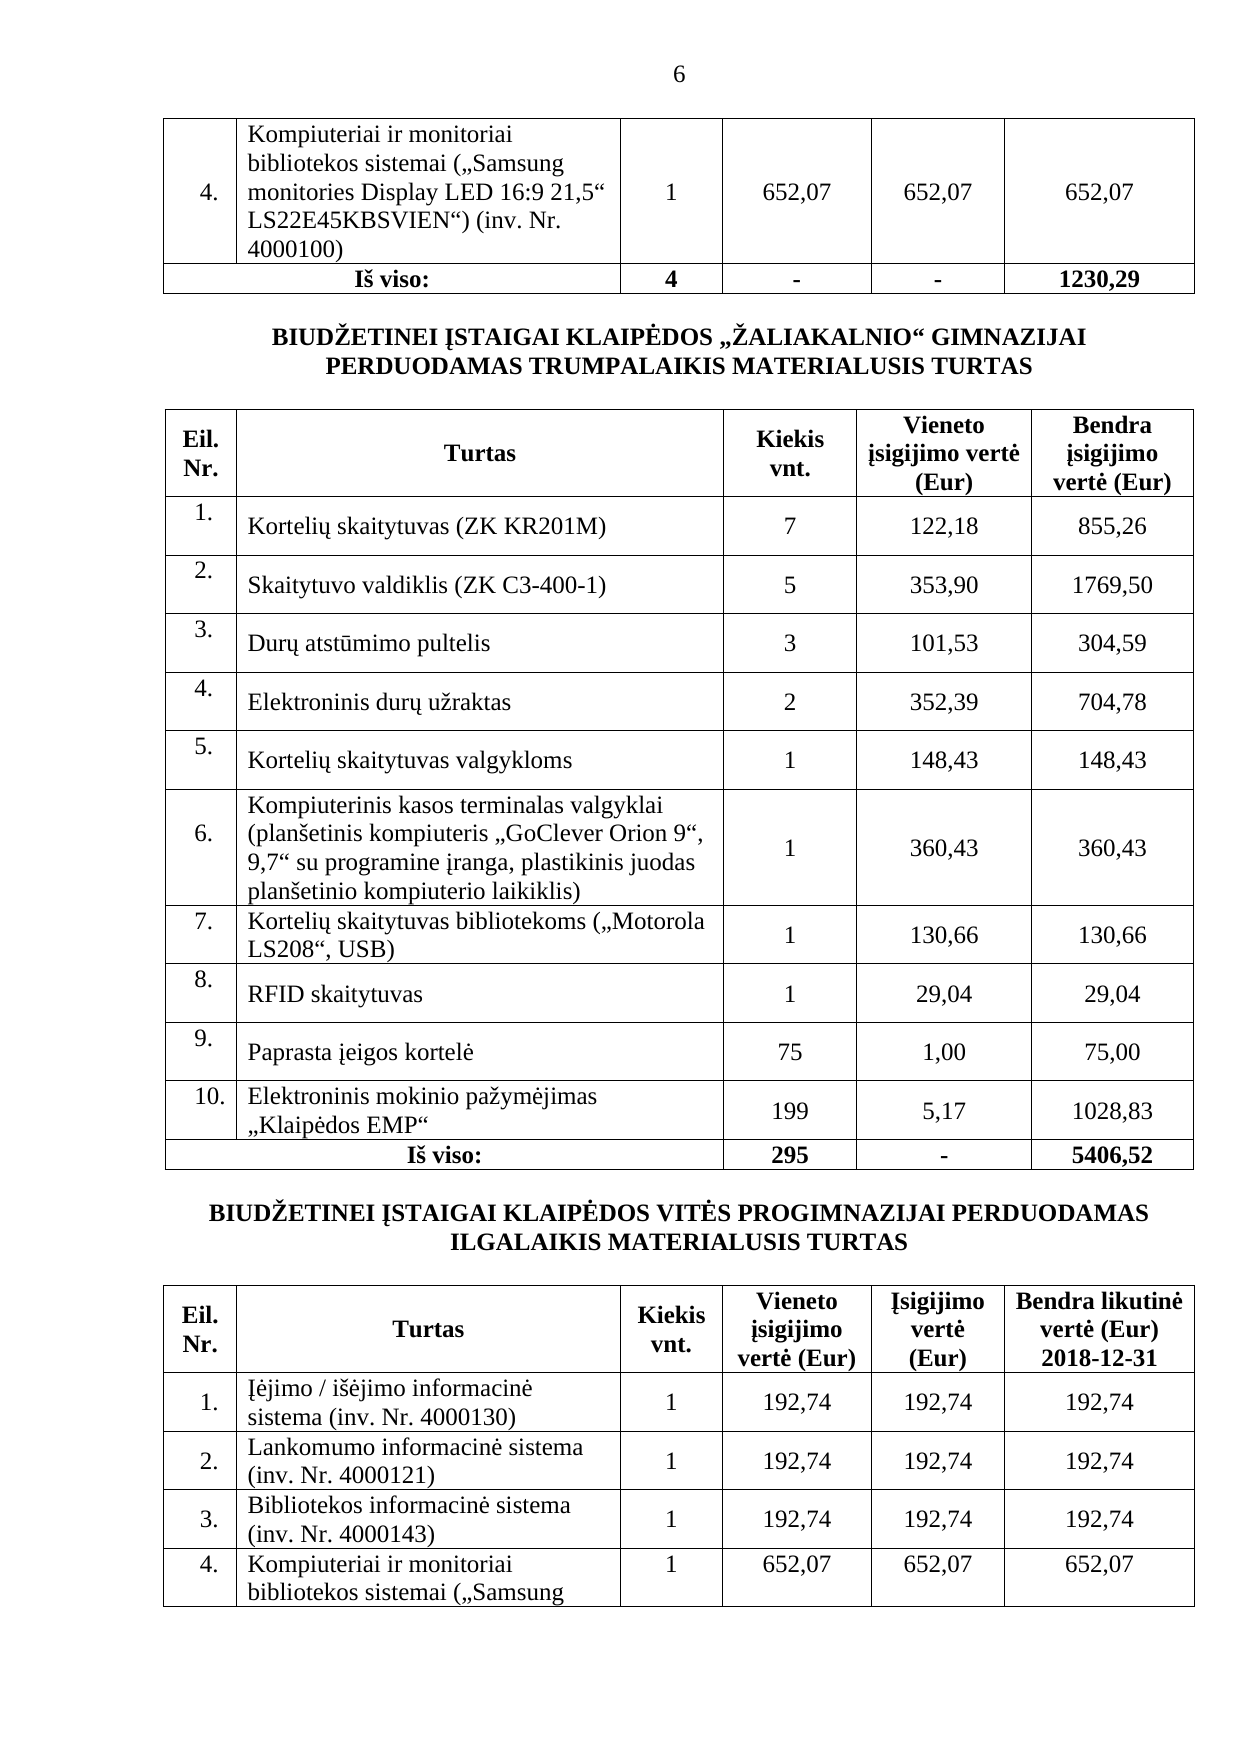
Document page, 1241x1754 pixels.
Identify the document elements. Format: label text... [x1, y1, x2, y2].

table_cell 192,74 [872, 1432, 1004, 1489]
table_cell Kortelių skaitytuvas bibliotekoms („Motorola LS208“, USB) [237, 906, 723, 963]
table_cell [166, 906, 236, 963]
table_cell 192,74 [872, 1373, 1004, 1431]
table_cell 192,74 [872, 1490, 1004, 1548]
table_cell 1230,29 [1005, 264, 1194, 293]
table_cell 192,74 [723, 1432, 871, 1489]
table_cell Kortelių skaitytuvas (ZK KR201M) [237, 497, 723, 554]
table_cell Skaitytuvo valdiklis (ZK C3-400-1) [237, 556, 723, 613]
table_cell 5406,52 [1032, 1140, 1193, 1169]
table_cell Bibliotekos informacinė sistema (inv. Nr. 4000143) [237, 1490, 620, 1548]
table_cell 1 [621, 1432, 722, 1489]
table_cell 352,39 [857, 673, 1031, 730]
table_cell 1 [621, 1549, 722, 1606]
table_cell Lankomumo informacinė sistema (inv. Nr. 4000121) [237, 1432, 620, 1489]
table_cell Kompiuteriai ir monitoriai bibliotekos sistemai („Samsung monitories Display LED 16:9 21,5“ LS22E45KBSVIEN“) (inv. Nr. 4000100) [237, 119, 620, 263]
table_cell - [857, 1140, 1031, 1169]
table_cell 1 [621, 119, 722, 263]
table_header Bendra likutinė vertė (Eur) 2018-12-31 [1005, 1286, 1194, 1372]
table_cell 192,74 [1005, 1373, 1194, 1431]
table_cell [166, 1081, 236, 1139]
table_cell - [723, 264, 871, 293]
table_cell 2. [164, 1432, 236, 1489]
table_cell 4. [164, 119, 236, 263]
table_cell [166, 790, 236, 905]
table_cell [166, 731, 236, 789]
table_cell 192,74 [1005, 1490, 1194, 1548]
table_cell [166, 1023, 236, 1080]
table_cell 1 [621, 1490, 722, 1548]
table_cell RFID skaitytuvas [237, 964, 723, 1022]
table_cell Kompiuterinis kasos terminalas valgyklai (planšetinis kompiuteris „GoClever Orion 9“, 9,7“ su programine įranga, plastikinis juodas planšetinio kompiuterio laikiklis) [237, 790, 723, 905]
table_header Turtas [237, 410, 723, 496]
table_cell 192,74 [723, 1373, 871, 1431]
table_cell Kortelių skaitytuvas valgykloms [237, 731, 723, 789]
table_cell 652,07 [1005, 119, 1194, 263]
table_cell 295 [724, 1140, 856, 1169]
table_cell 304,59 [1032, 614, 1193, 672]
table_cell 130,66 [857, 906, 1031, 963]
table_cell 652,07 [723, 119, 871, 263]
table_cell Iš viso: [164, 264, 620, 293]
table_cell Įėjimo / išėjimo informacinė sistema (inv. Nr. 4000130) [237, 1373, 620, 1431]
table_cell 75,00 [1032, 1023, 1193, 1080]
table_cell 1769,50 [1032, 556, 1193, 613]
table_cell 199 [724, 1081, 856, 1139]
table_cell 29,04 [1032, 964, 1193, 1022]
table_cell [237, 1549, 620, 1606]
table_cell - [872, 264, 1004, 293]
table_cell 5 [724, 556, 856, 613]
table_cell 855,26 [1032, 497, 1193, 554]
table_header Vieneto įsigijimo vertė (Eur) [857, 410, 1031, 496]
table_cell 1028,83 [1032, 1081, 1193, 1139]
table_cell 101,53 [857, 614, 1031, 672]
table_cell 3 [724, 614, 856, 672]
table_cell 4. [164, 1549, 236, 1606]
table_cell 2 [724, 673, 856, 730]
table_cell [166, 497, 236, 554]
table_cell 652,07 [723, 1549, 871, 1606]
table_cell Paprasta įeigos kortelė [237, 1023, 723, 1080]
table_header Kiekis vnt. [724, 410, 856, 496]
table_header Bendra įsigijimo vertė (Eur) [1032, 410, 1193, 496]
table_header Įsigijimo vertė (Eur) [872, 1286, 1004, 1372]
table_cell 1 [724, 906, 856, 963]
table_cell [166, 964, 236, 1022]
table_cell 652,07 [872, 1549, 1004, 1606]
table_cell Durų atstūmimo pultelis [237, 614, 723, 672]
table_cell 1 [724, 790, 856, 905]
table_cell 122,18 [857, 497, 1031, 554]
table_cell 29,04 [857, 964, 1031, 1022]
table_cell 130,66 [1032, 906, 1193, 963]
table_cell Elektroninis mokinio pažymėjimas „Klaipėdos EMP“ [237, 1081, 723, 1139]
table_cell 1. [164, 1373, 236, 1431]
table_header Turtas [237, 1286, 620, 1372]
text BIUDŽETINEI ĮSTAIGAI KLAIPĖDOS „ŽALIAKALNIO“ GIMNAZIJAI PERDUODAMAS TRUMPALAIKIS MATERIALUSIS TURTAS [177, 322, 1181, 380]
table_cell 1 [724, 964, 856, 1022]
text BIUDŽETINEI ĮSTAIGAI KLAIPĖDOS VITĖS PROGIMNAZIJAI PERDUODAMAS ILGALAIKIS MATERIALUSIS TURTAS [177, 1198, 1181, 1256]
table_cell 353,90 [857, 556, 1031, 613]
table_cell 148,43 [857, 731, 1031, 789]
table_cell 360,43 [857, 790, 1031, 905]
table_cell 360,43 [1032, 790, 1193, 905]
table_cell Iš viso: [166, 1140, 723, 1169]
table_header Eil. Nr. [166, 410, 236, 496]
table_header Vieneto įsigijimo vertė (Eur) [723, 1286, 871, 1372]
table_cell 652,07 [1005, 1549, 1194, 1606]
table_cell 4 [621, 264, 722, 293]
table_cell [166, 673, 236, 730]
table_cell 7 [724, 497, 856, 554]
table_cell 148,43 [1032, 731, 1193, 789]
table_cell 5,17 [857, 1081, 1031, 1139]
table_cell [166, 556, 236, 613]
table_cell 1,00 [857, 1023, 1031, 1080]
table_cell 75 [724, 1023, 856, 1080]
table_cell 704,78 [1032, 673, 1193, 730]
table_cell 192,74 [723, 1490, 871, 1548]
table_cell 652,07 [872, 119, 1004, 263]
table_header Eil. Nr. [164, 1286, 236, 1372]
table_cell 3. [164, 1490, 236, 1548]
table_cell Elektroninis durų užraktas [237, 673, 723, 730]
table_cell 1 [724, 731, 856, 789]
table_cell 192,74 [1005, 1432, 1194, 1489]
table_cell 1 [621, 1373, 722, 1431]
table_cell [166, 614, 236, 672]
table_header Kiekis vnt. [621, 1286, 722, 1372]
